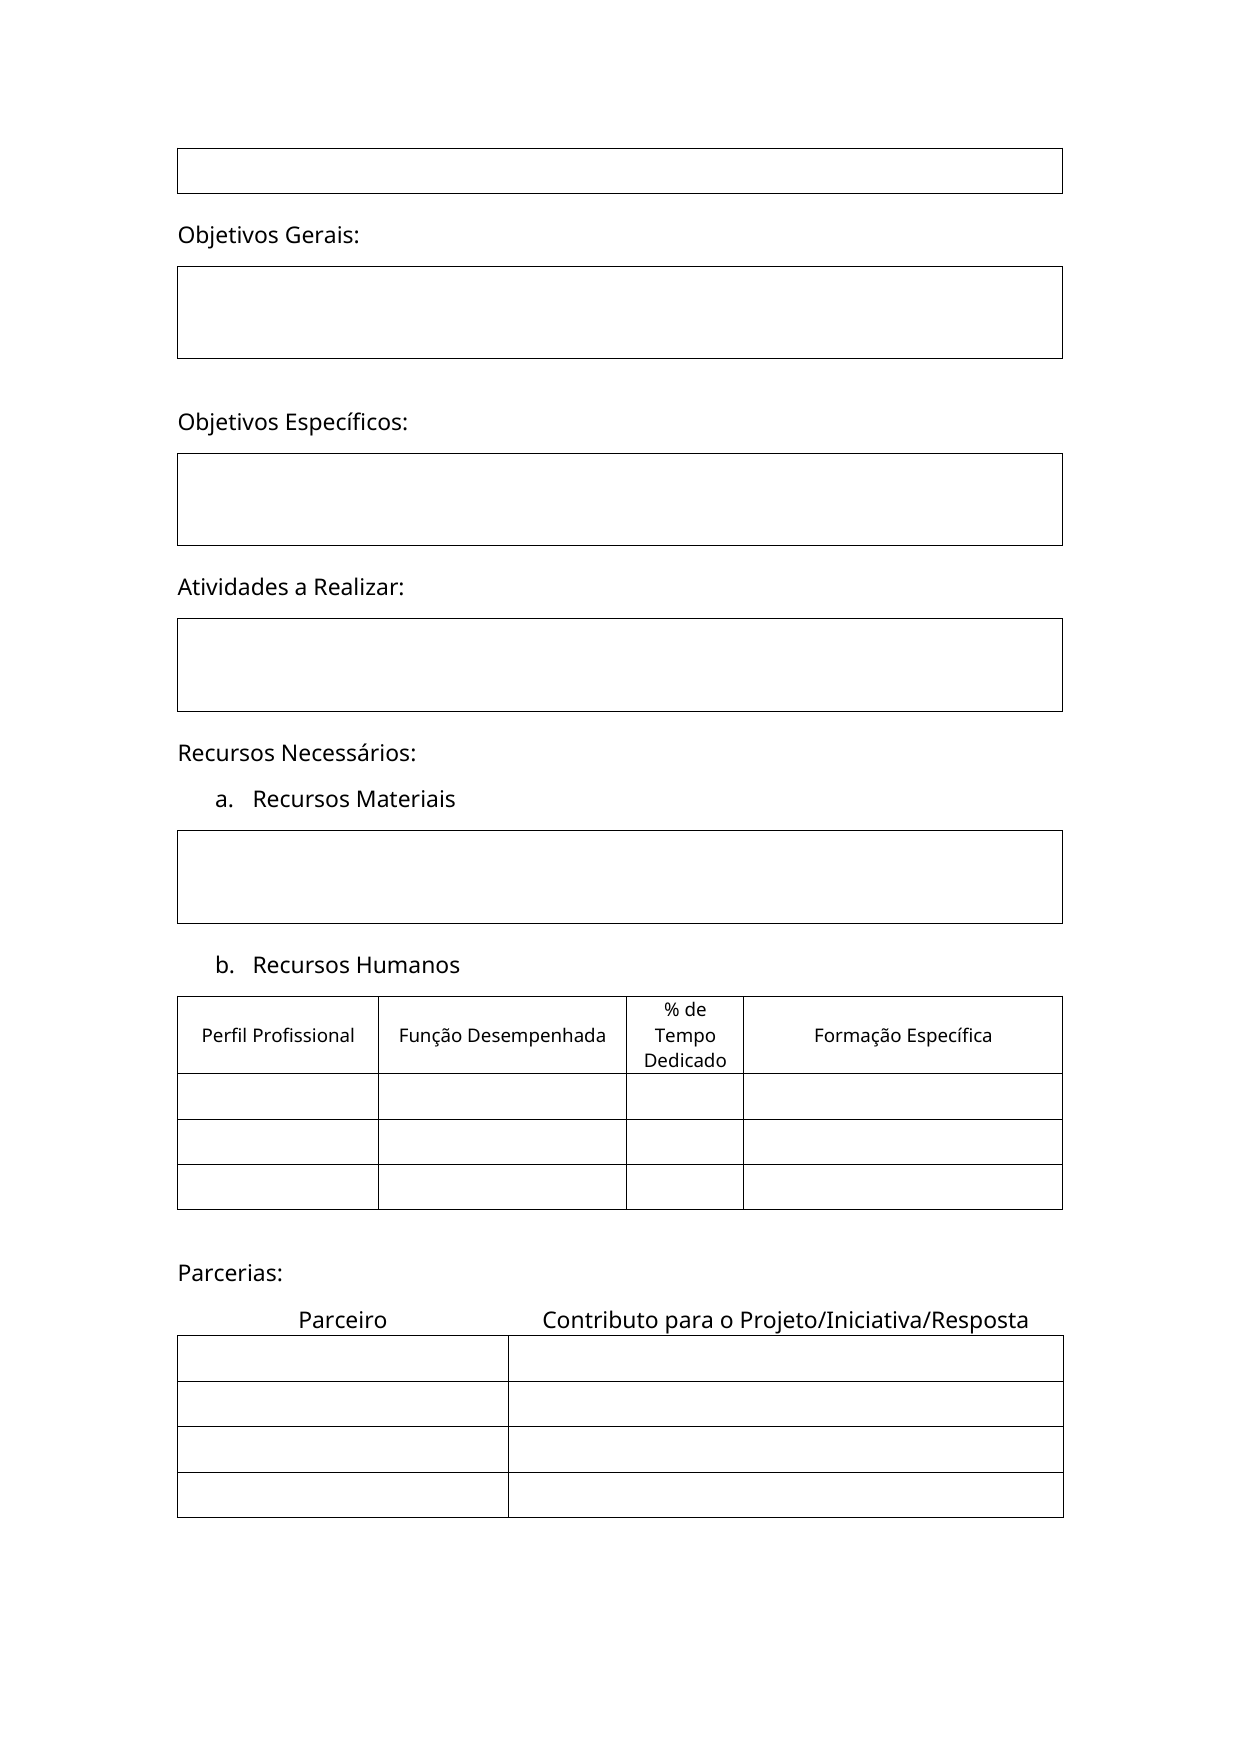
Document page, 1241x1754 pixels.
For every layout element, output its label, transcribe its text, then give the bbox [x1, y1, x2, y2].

table_cell [509, 1336, 1063, 1381]
table_header [178, 149, 1062, 193]
table_header [178, 267, 1062, 358]
table_cell [178, 1382, 508, 1426]
table_cell [178, 1074, 378, 1118]
table_header Formação Específica [744, 997, 1062, 1073]
table_header [178, 619, 1062, 711]
text Recursos Necessários: [177, 737, 1063, 768]
list Recursos Materiais [215, 783, 1063, 815]
table_cell [509, 1427, 1063, 1472]
table_cell [627, 1165, 743, 1209]
table_header Contributo para o Projeto/Iniciativa/Resposta [508, 1304, 1063, 1335]
table_cell [744, 1074, 1062, 1118]
table_header Função Desempenhada [379, 997, 626, 1073]
table_cell [178, 1336, 508, 1381]
text Objetivos Gerais: [177, 219, 1063, 250]
table_cell [744, 1120, 1062, 1164]
table_cell [379, 1165, 626, 1209]
table_cell [627, 1074, 743, 1118]
table_cell [379, 1074, 626, 1118]
text Parcerias: [177, 1257, 1063, 1288]
table_cell [379, 1120, 626, 1164]
table_cell [509, 1382, 1063, 1426]
table_cell [178, 1427, 508, 1472]
text Objetivos Específicos: [177, 406, 1063, 437]
table_cell [627, 1120, 743, 1164]
table_header Perfil Profissional [178, 997, 378, 1073]
table_cell [744, 1165, 1062, 1209]
table_header Parceiro [177, 1304, 508, 1335]
table_cell [178, 1120, 378, 1164]
table_cell [178, 1473, 508, 1517]
table_cell [509, 1473, 1063, 1517]
table_header [178, 831, 1062, 923]
table_header % de Tempo Dedicado [627, 997, 743, 1073]
text Atividades a Realizar: [177, 571, 1063, 603]
table_header [178, 454, 1062, 545]
table_cell [178, 1165, 378, 1209]
list Recursos Humanos [215, 949, 1063, 980]
